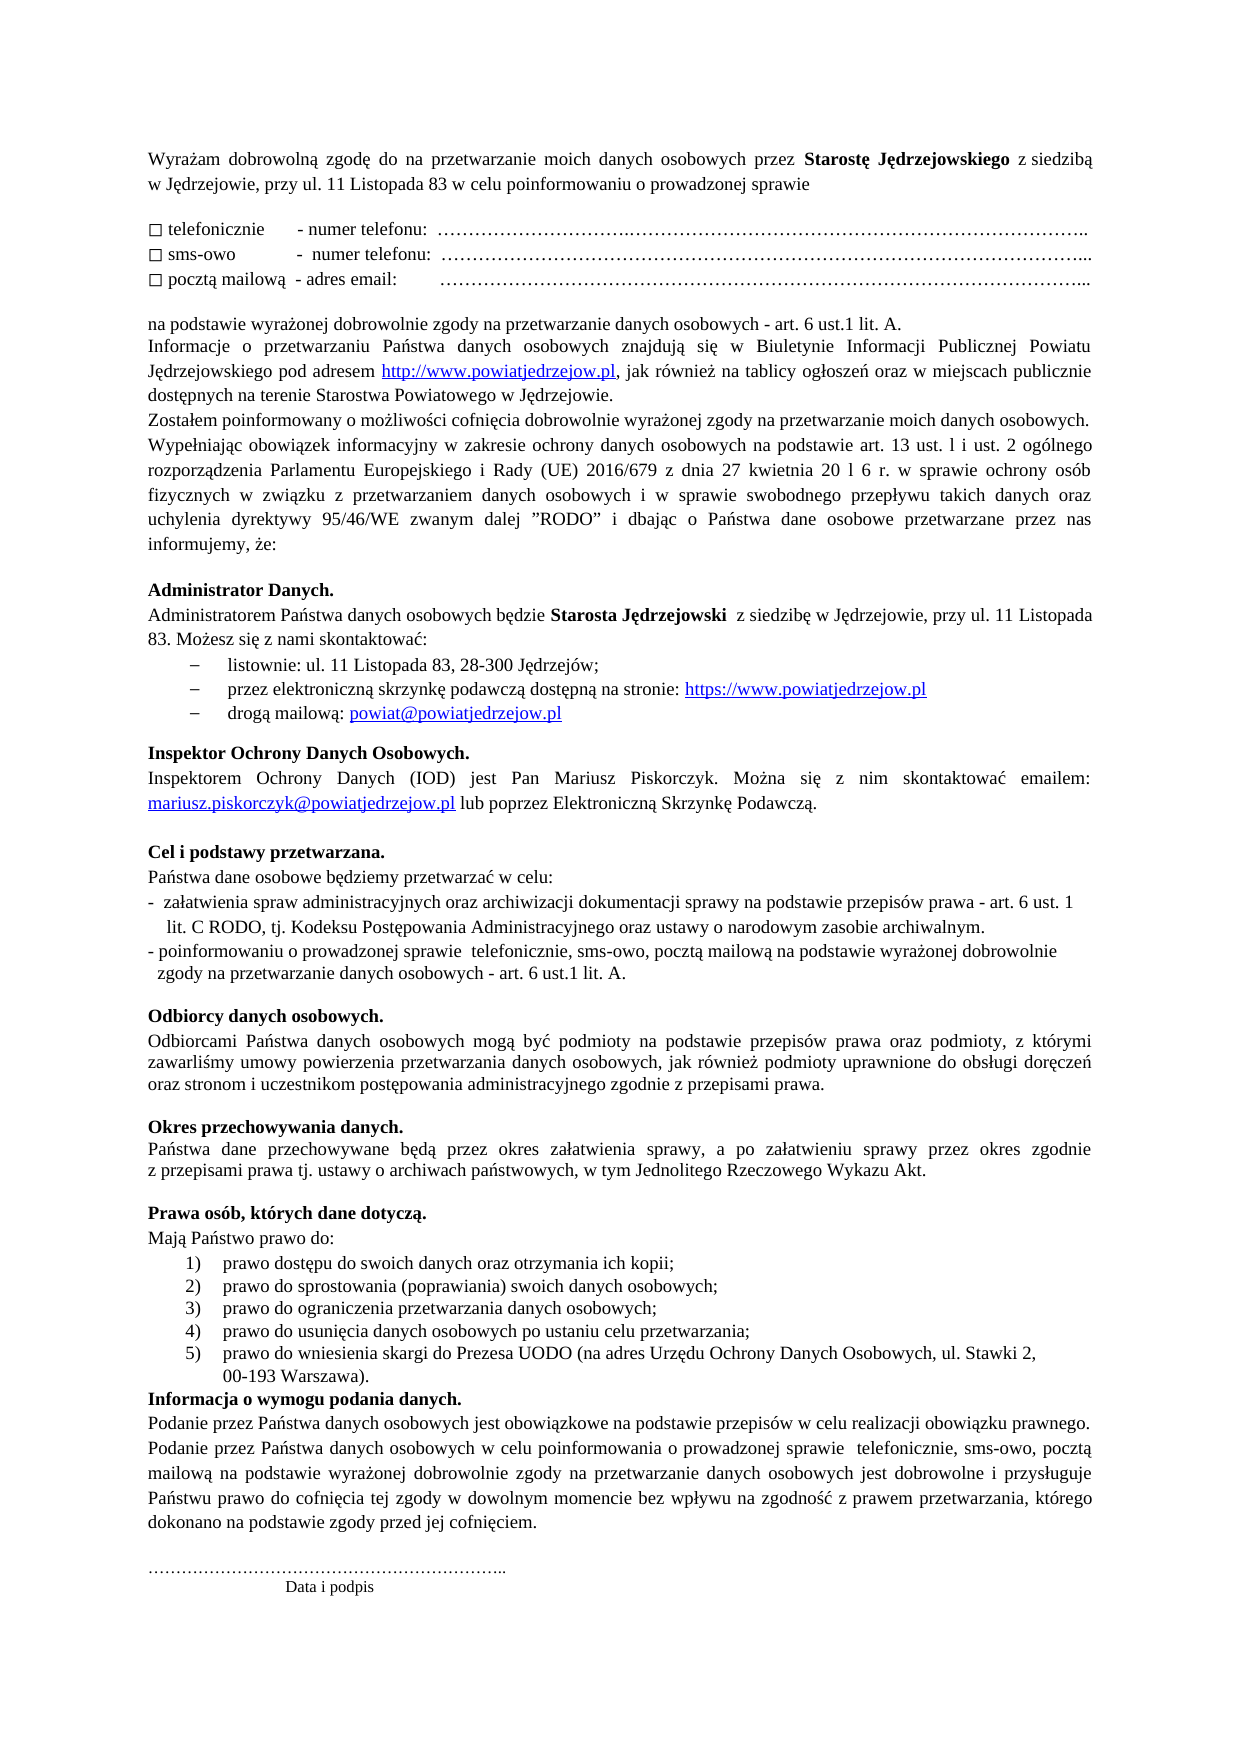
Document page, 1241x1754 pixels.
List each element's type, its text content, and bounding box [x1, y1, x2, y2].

list listownie: ul. 11 Listopada 83, 28-300 Jędrzejów; [190, 653, 1093, 676]
text na podstawie wyrażonej dobrowolnie zgody na przetwarzanie danych osobowych - art. 6 ust.1 lit. A. [148, 313, 1093, 335]
text Okres przechowywania danych. [148, 1116, 1093, 1138]
text Zostałem poinformowany o możliwości cofnięcia dobrowolnie wyrażonej zgody na przetwarzanie moich danych osobowych. [148, 409, 1093, 431]
list drogą mailową: powiat@powiatjedrzejow.pl [190, 701, 1093, 724]
text Podanie przez Państwa danych osobowych jest obowiązkowe na podstawie przepisów w celu realizacji obowiązku prawnego. [148, 1412, 1093, 1434]
text Mają Państwo prawo do: [148, 1227, 1093, 1249]
text ……………………………………………………….. [148, 1558, 1093, 1577]
text Odbiorcami Państwa danych osobowych mogą być podmioty na podstawie przepisów prawa oraz podmioty, z którymi zawarliśmy umowy powierzenia przetwarzania danych osobowych, jak również podmioty uprawnione do obsługi doręczeń oraz stronom i uczestnikom postępowania administracyjnego zgodnie z przepisami prawa. [148, 1030, 1093, 1094]
text lit. C RODO, tj. Kodeksu Postępowania Administracyjnego oraz ustawy o narodowym zasobie archiwalnym. [148, 916, 1093, 937]
text Data i podpis [148, 1577, 1093, 1596]
text Cel i podstawy przetwarzana. [148, 841, 1093, 863]
text Wypełniając obowiązek informacyjny w zakresie ochrony danych osobowych na podstawie art. 13 ust. l i ust. 2 ogólnego rozporządzenia Parlamentu Europejskiego i Rady (UE) 2016/679 z dnia 27 kwietnia 20 l 6 r. w sprawie ochrony osób fizycznych w związku z przetwarzaniem danych osobowych i w sprawie swobodnego przepływu takich danych oraz uchylenia dyrektywy 95/46/WE zwanym dalej ”RODO” i dbając o Państwa dane osobowe przetwarzane przez nas informujemy, że: [148, 434, 1093, 555]
text Wyrażam dobrowolną zgodę do na przetwarzanie moich danych osobowych przez Starostę Jędrzejowskiego z siedzibą w Jędrzejowie, przy ul. 11 Listopada 83 w celu poinformowaniu o prowadzonej sprawie [148, 148, 1093, 194]
text ◻ telefonicznie - numer telefonu: ………………………….……………………………………………………………….. ◻ sms-owo - numer telefonu: …………………………………………………………………………………………... ◻ pocztą mailową - adres email: …………………………………………………………………………………………... [148, 218, 1093, 289]
text - załatwienia spraw administracyjnych oraz archiwizacji dokumentacji sprawy na podstawie przepisów prawa - art. 6 ust. 1 [148, 891, 1093, 912]
text Administratorem Państwa danych osobowych będzie Starosta Jędrzejowski z siedzibę w Jędrzejowie, przy ul. 11 Listopada 83. Możesz się z nami skontaktować: [148, 603, 1093, 650]
text zgody na przetwarzanie danych osobowych - art. 6 ust.1 lit. A. [148, 962, 1093, 983]
text Państwa dane przechowywane będą przez okres załatwienia sprawy, a po załatwieniu sprawy przez okres zgodnie z przepisami prawa tj. ustawy o archiwach państwowych, w tym Jednolitego Rzeczowego Wykazu Akt. [148, 1138, 1093, 1181]
list prawo do sprostowania (poprawiania) swoich danych osobowych; [185, 1274, 1093, 1296]
text Podanie przez Państwa danych osobowych w celu poinformowania o prowadzonej sprawie telefonicznie, sms-owo, pocztą mailową na podstawie wyrażonej dobrowolnie zgody na przetwarzanie danych osobowych jest dobrowolne i przysługuje Państwu prawo do cofnięcia tej zgody w dowolnym momencie bez wpływu na zgodność z prawem przetwarzania, którego dokonano na podstawie zgody przed jej cofnięciem. [148, 1437, 1093, 1533]
list prawo do ograniczenia przetwarzania danych osobowych; [185, 1297, 1093, 1319]
text Inspektorem Ochrony Danych (IOD) jest Pan Mariusz Piskorczyk. Można się z nim skontaktować emailem: mariusz.piskorczyk@powiatjedrzejow.pl lub poprzez Elektroniczną Skrzynkę Podawczą. [148, 767, 1093, 813]
text Informacje o przetwarzaniu Państwa danych osobowych znajdują się w Biuletynie Informacji Publicznej Powiatu Jędrzejowskiego pod adresem http://www.powiatjedrzejow.pl, jak również na tablicy ogłoszeń oraz w miejscach publicznie dostępnych na terenie Starostwa Powiatowego w Jędrzejowie. [148, 335, 1093, 406]
list prawo dostępu do swoich danych oraz otrzymania ich kopii; [185, 1252, 1093, 1273]
text - poinformowaniu o prowadzonej sprawie telefonicznie, sms-owo, pocztą mailową na podstawie wyrażonej dobrowolnie [148, 940, 1093, 962]
list przez elektroniczną skrzynkę podawczą dostępną na stronie: https://www.powiatjedrzejow.pl [190, 677, 1093, 700]
text Informacja o wymogu podania danych. [148, 1387, 1093, 1409]
text Odbiorcy danych osobowych. [148, 1005, 1093, 1027]
text Państwa dane osobowe będziemy przetwarzać w celu: [148, 866, 1093, 887]
text Prawa osób, których dane dotyczą. [148, 1202, 1093, 1224]
text Administrator Danych. [148, 579, 1093, 600]
list prawo do wniesienia skargi do Prezesa UODO (na adres Urzędu Ochrony Danych Osobowych, ul. Stawki 2, 00-193 Warszawa). [185, 1342, 1093, 1386]
text Inspektor Ochrony Danych Osobowych. [148, 742, 1093, 763]
list prawo do usunięcia danych osobowych po ustaniu celu przetwarzania; [185, 1320, 1093, 1341]
